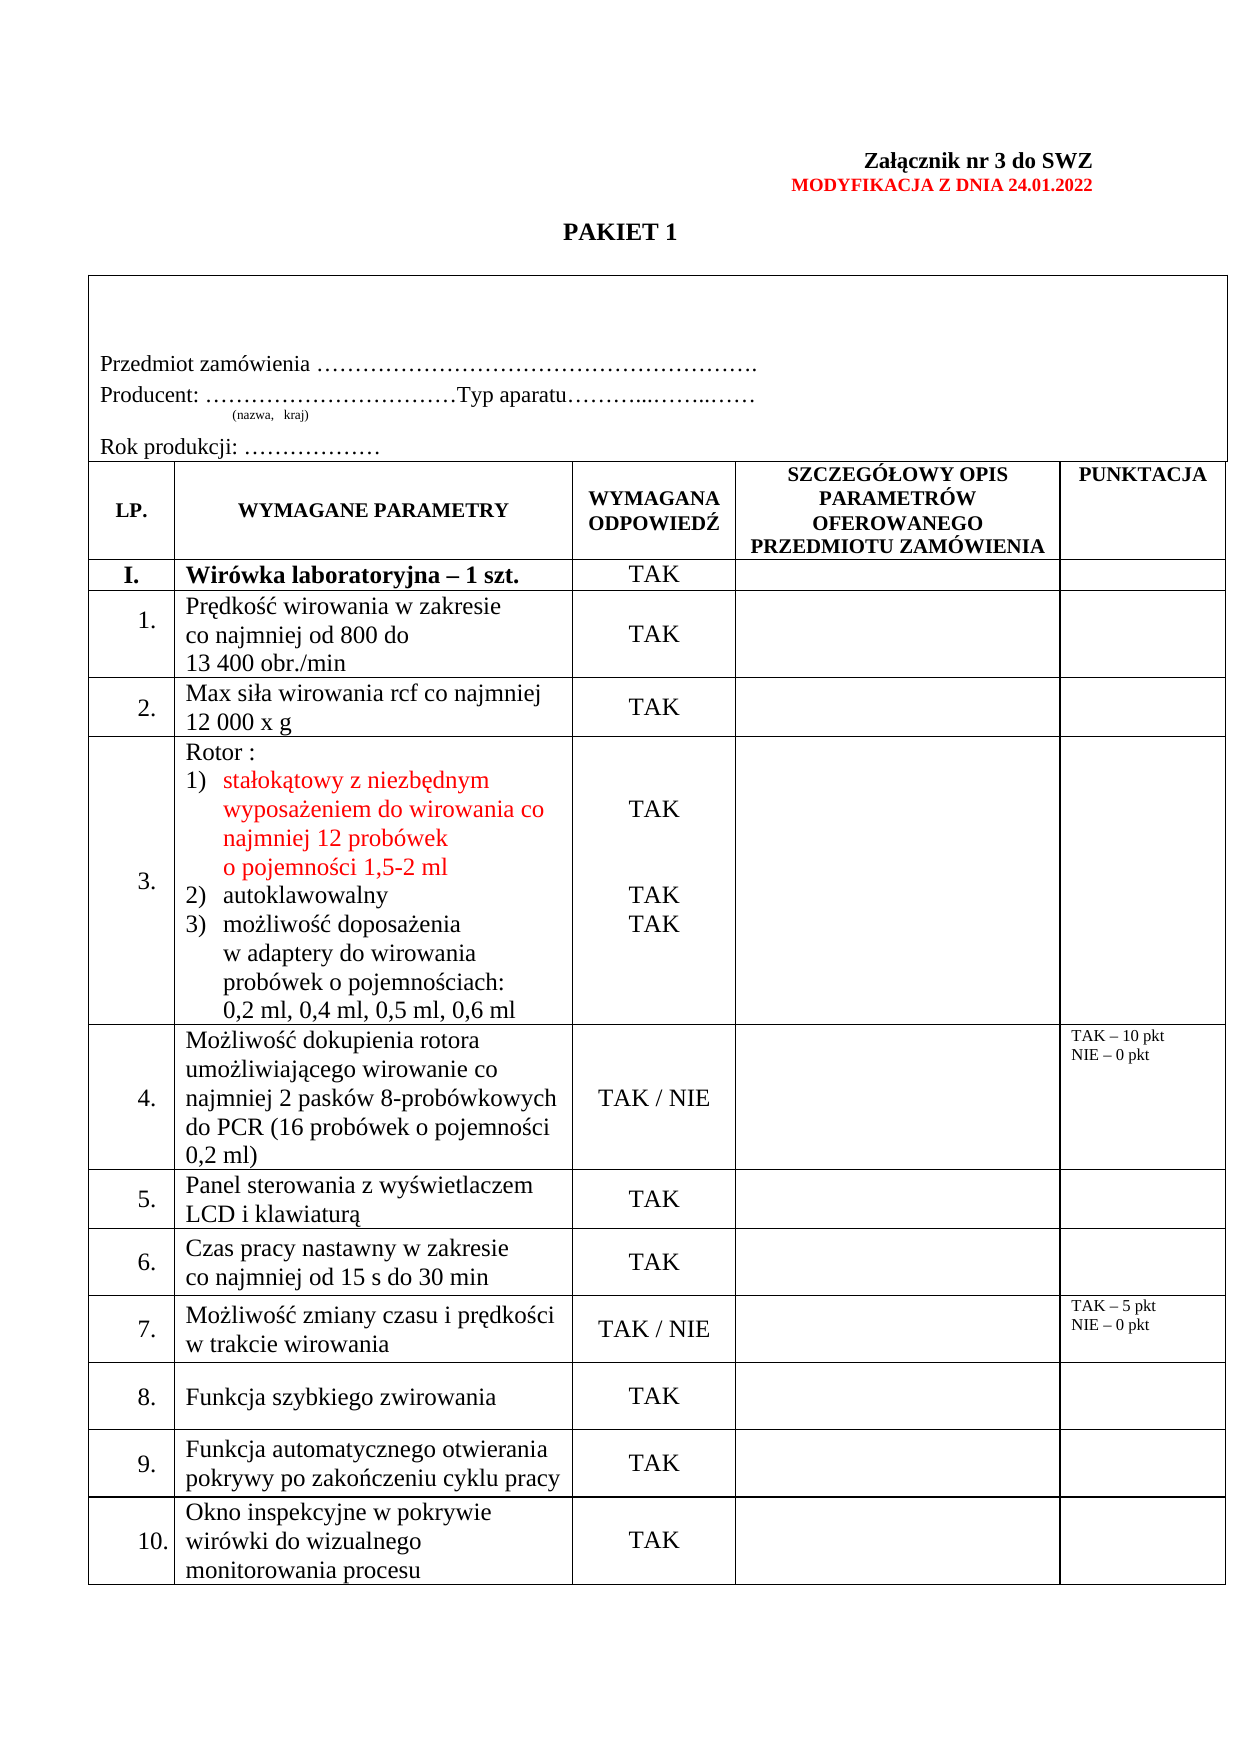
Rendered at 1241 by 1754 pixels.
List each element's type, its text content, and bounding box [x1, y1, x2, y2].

table_cell TAK / NIE [573, 1296, 735, 1362]
table_cell Prędkość wirowania w zakresie co najmniej od 800 do 13 400 obr./min [175, 591, 572, 677]
table_cell TAK TAK TAK [573, 737, 735, 1024]
table_cell [89, 1296, 174, 1362]
table_cell [736, 560, 1059, 590]
table_cell [736, 1363, 1059, 1429]
text PAKIET 1 [148, 217, 1093, 246]
text Załącznik nr 3 do SWZ [148, 148, 1093, 174]
table_cell [89, 1025, 174, 1169]
table_cell TAK [573, 1430, 735, 1496]
table_cell Funkcja szybkiego zwirowania [175, 1363, 572, 1429]
table_cell TAK [573, 560, 735, 590]
table_cell Panel sterowania z wyświetlaczem LCD i klawiaturą [175, 1170, 572, 1228]
table_cell Funkcja automatycznego otwierania pokrywy po zakończeniu cyklu pracy [175, 1430, 572, 1496]
table_cell [736, 1229, 1059, 1295]
table_cell [1061, 1430, 1225, 1496]
table_cell [1061, 1229, 1225, 1295]
table_cell I. [89, 560, 174, 590]
table_cell Okno inspekcyjne w pokrywie wirówki do wizualnego monitorowania procesu [175, 1498, 572, 1584]
table_cell [89, 737, 174, 1024]
table_cell [89, 1229, 174, 1295]
table_cell Rotor : stałokątowy z niezbędnym wyposażeniem do wirowania co najmniej 12 probówek o pojemności 1,5-2 ml autoklawowalny możliwość doposażenia w adaptery do wirowania probówek o pojemnościach: 0,2 ml, 0,4 ml, 0,5 ml, 0,6 ml [175, 737, 572, 1024]
table_cell WYMAGANE PARAMETRY [175, 462, 572, 558]
table_cell [736, 1170, 1059, 1228]
table_cell TAK [573, 1498, 735, 1584]
table_cell [1061, 1498, 1225, 1584]
table_cell TAK – 10 pkt NIE – 0 pkt [1061, 1025, 1225, 1169]
table_cell [1061, 591, 1225, 677]
table_cell [736, 678, 1059, 736]
table_cell Możliwość zmiany czasu i prędkości w trakcie wirowania [175, 1296, 572, 1362]
table_cell PUNKTACJA [1061, 462, 1225, 558]
table_cell [1061, 678, 1225, 736]
table_header Przedmiot zamówienia …………………………………………………. Producent: ……………………………Typ aparatu………...……..…… (nazwa, kraj) Rok produkcji: ……………… [89, 276, 1227, 461]
table_cell Max siła wirowania rcf co najmniej 12 000 x g [175, 678, 572, 736]
table_cell LP. [89, 462, 174, 558]
table_cell TAK [573, 1170, 735, 1228]
table_cell [736, 1498, 1059, 1584]
table_cell TAK [573, 1229, 735, 1295]
table_cell WYMAGANA ODPOWIEDŹ [573, 462, 735, 558]
text MODYFIKACJA Z DNIA 24.01.2022 [148, 174, 1093, 196]
table_cell [1061, 1363, 1225, 1429]
table_cell [89, 1170, 174, 1228]
table_cell TAK – 5 pkt NIE – 0 pkt [1061, 1296, 1225, 1362]
table_cell Wirówka laboratoryjna – 1 szt. [175, 560, 572, 590]
table_cell [89, 1363, 174, 1429]
table_cell TAK [573, 678, 735, 736]
table_cell [736, 1430, 1059, 1496]
table_cell Czas pracy nastawny w zakresie co najmniej od 15 s do 30 min [175, 1229, 572, 1295]
table_cell [89, 678, 174, 736]
table_cell [736, 1296, 1059, 1362]
table_cell TAK / NIE [573, 1025, 735, 1169]
table_cell TAK [573, 1363, 735, 1429]
table_cell [736, 737, 1059, 1024]
table_cell SZCZEGÓŁOWY OPIS PARAMETRÓW OFEROWANEGO PRZEDMIOTU ZAMÓWIENIA [736, 462, 1059, 558]
table_cell [1061, 1170, 1225, 1228]
table_cell [736, 1025, 1059, 1169]
table_cell [89, 1498, 174, 1584]
table_cell [736, 591, 1059, 677]
table_cell Możliwość dokupienia rotora umożliwiającego wirowanie co najmniej 2 pasków 8-probówkowych do PCR (16 probówek o pojemności 0,2 ml) [175, 1025, 572, 1169]
table_cell [89, 1430, 174, 1496]
table_cell [89, 591, 174, 677]
table_cell [1061, 737, 1225, 1024]
table_cell [1061, 560, 1225, 590]
table_cell TAK [573, 591, 735, 677]
